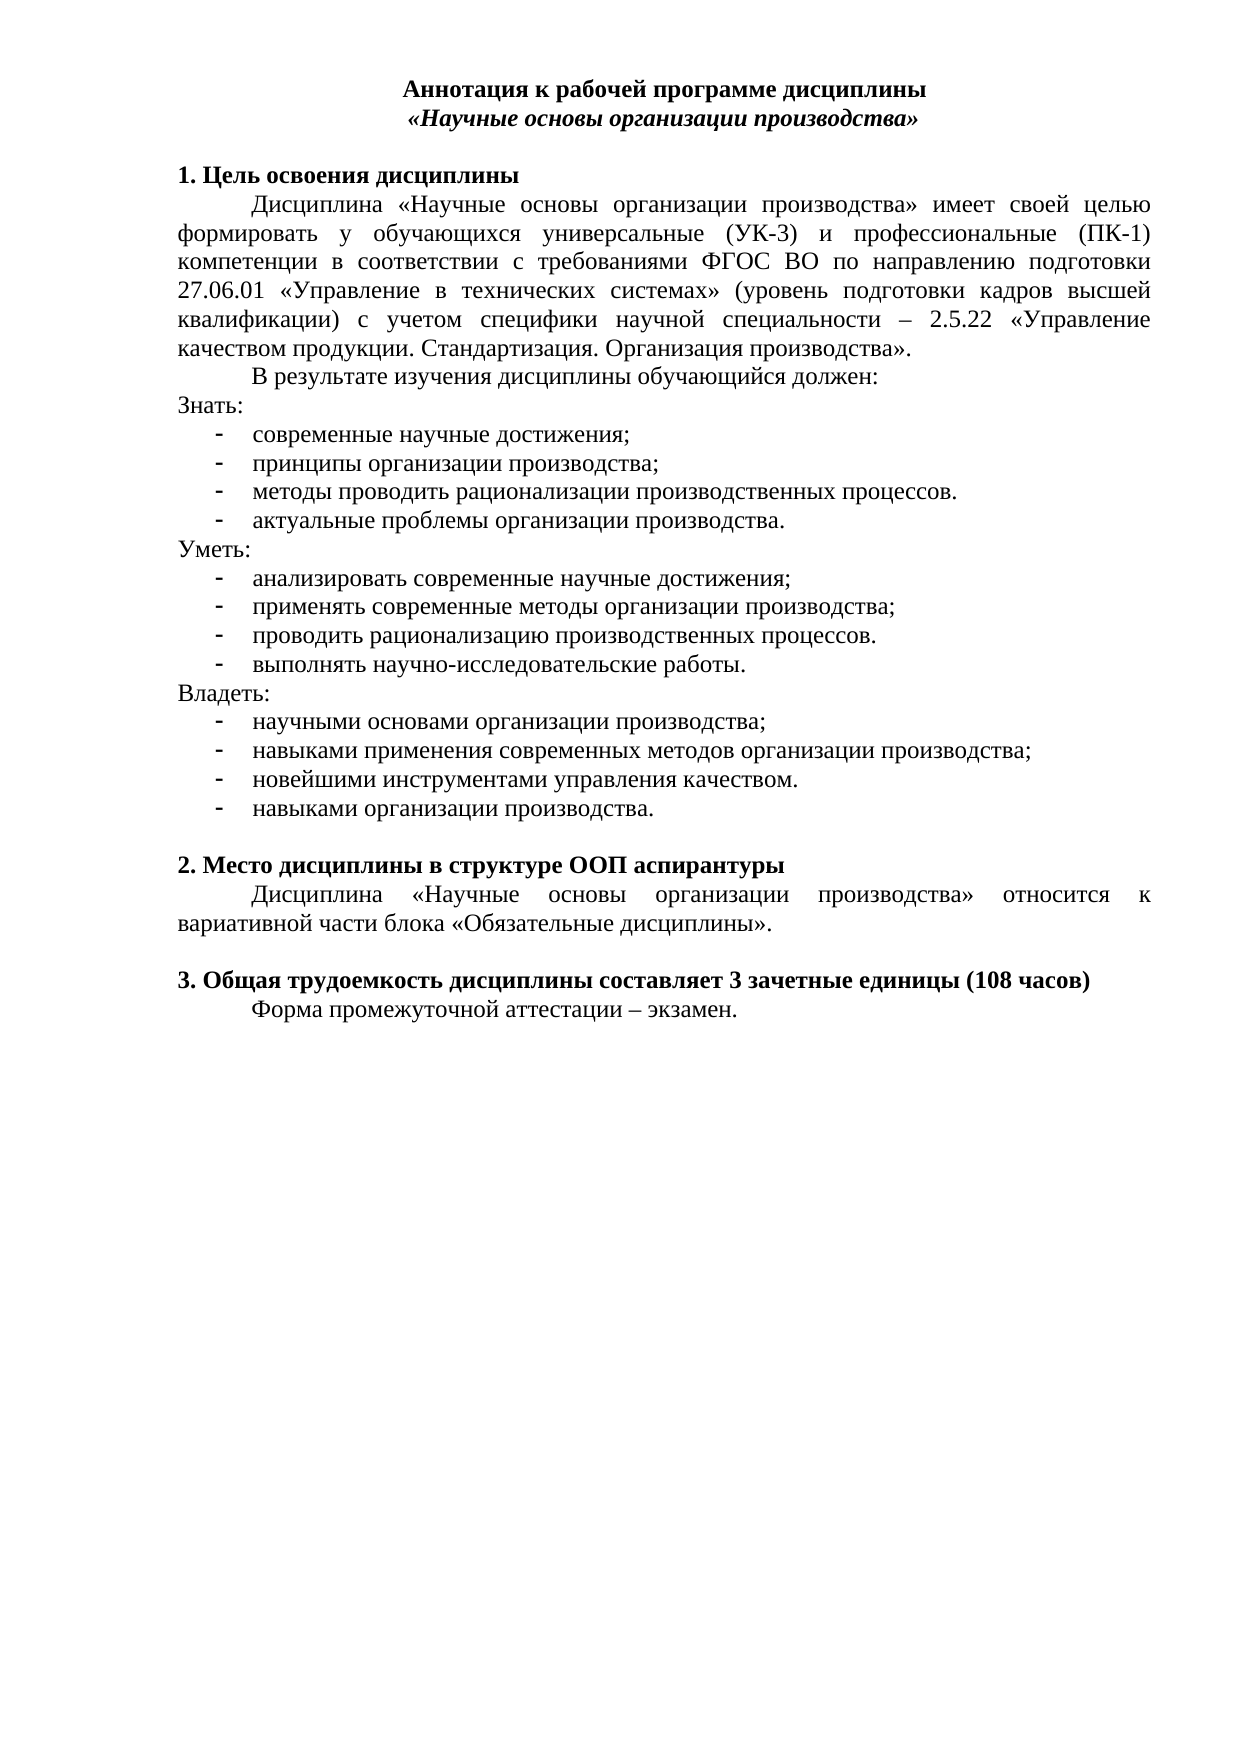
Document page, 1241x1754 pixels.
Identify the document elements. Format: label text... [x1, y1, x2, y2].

text Владеть: [177, 678, 1152, 706]
list новейшими инструментами управления качеством. [215, 764, 1152, 793]
list навыками организации производства. [215, 793, 1152, 821]
list навыками применения современных методов организации производства; [215, 735, 1152, 764]
text Аннотация к рабочей программе дисциплины [177, 74, 1152, 103]
text 2. Место дисциплины в структуре ООП аспирантуры [177, 850, 1152, 879]
text 3. Общая трудоемкость дисциплины составляет 3 зачетные единицы (108 часов) [177, 965, 1152, 994]
list современные научные достижения; [215, 419, 1152, 448]
list выполнять научно-исследовательские работы. [215, 649, 1152, 678]
text «Научные основы организации производства» [177, 103, 1152, 131]
list принципы организации производства; [215, 448, 1152, 476]
list методы проводить рационализации производственных процессов. [215, 476, 1152, 505]
list актуальные проблемы организации производства. [215, 505, 1152, 534]
list научными основами организации производства; [215, 706, 1152, 735]
text В результате изучения дисциплины обучающийся должен: [177, 361, 1152, 390]
text 1. Цель освоения дисциплины [177, 160, 1152, 189]
text Дисциплина «Научные основы организации производства» имеет своей целью формировать у обучающихся универсальные (УК-3) и профессиональные (ПК-1) компетенции в соответствии с требованиями ФГОС ВО по направлению подготовки 27.06.01 «Управление в технических системах» (уровень подготовки кадров высшей квалификации) с учетом специфики научной специальности – 2.5.22 «Управление качеством продукции. Стандартизация. Организация производства». [177, 189, 1152, 361]
list проводить рационализацию производственных процессов. [215, 620, 1152, 649]
text Знать: [177, 390, 1152, 419]
text Форма промежуточной аттестации – экзамен. [177, 994, 1152, 1023]
text Уметь: [177, 534, 1152, 563]
text Дисциплина «Научные основы организации производства» относится к вариативной части блока «Обязательные дисциплины». [177, 879, 1152, 936]
list применять современные методы организации производства; [215, 591, 1152, 620]
list анализировать современные научные достижения; [215, 563, 1152, 591]
